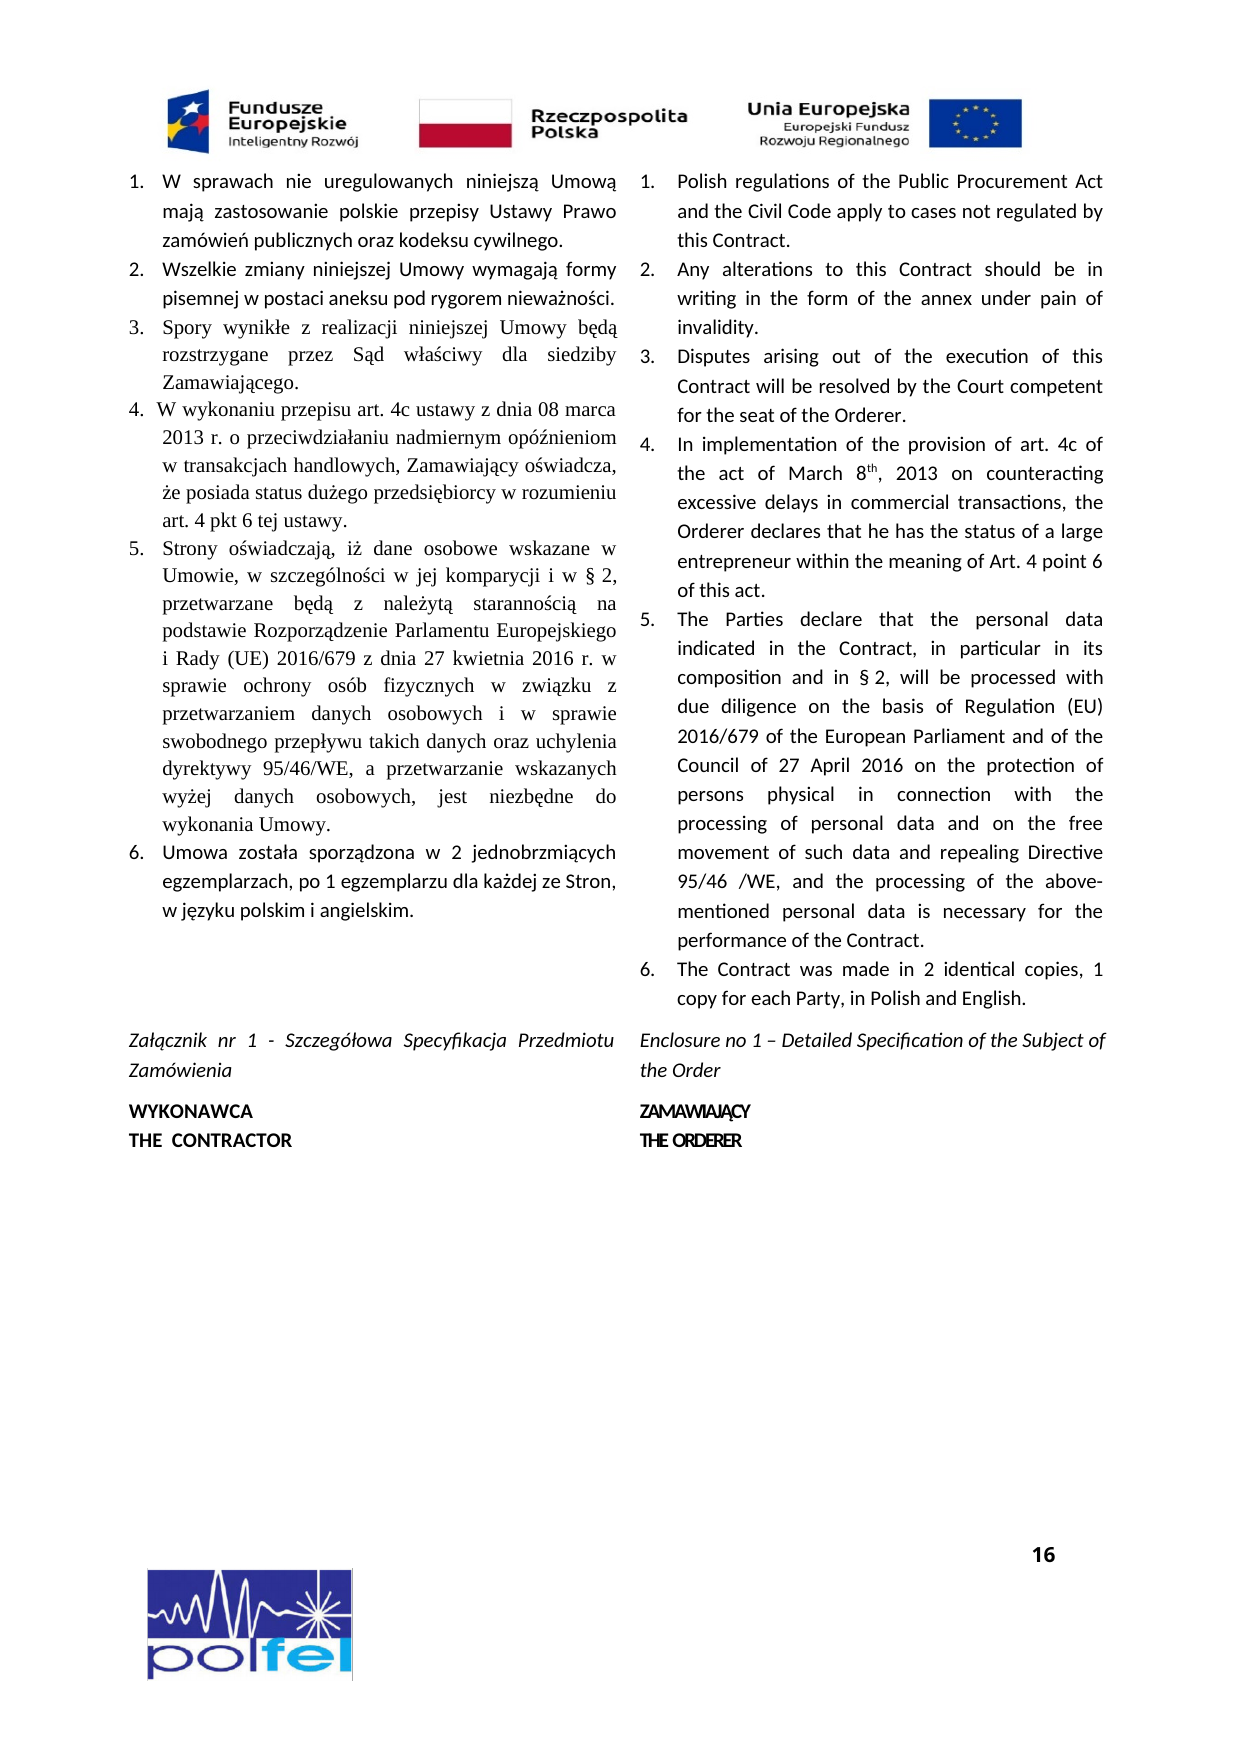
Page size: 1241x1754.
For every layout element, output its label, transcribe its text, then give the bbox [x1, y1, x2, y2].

picture [147, 73, 1042, 169]
table_cell Załącznik nr 1 - Szczegółowa Specyfikacja Przedmiotu Zamówienia [118, 1028, 628, 1098]
table_cell WYKONAWCA THE CONTRACTOR [118, 1098, 628, 1197]
table_cell ZAMAWIAJĄCY THE ORDERER [628, 1098, 1123, 1197]
table_cell Enclosure no 1 – Detailed Specification of the Subject of the Order [628, 1028, 1123, 1098]
picture [147, 1568, 353, 1681]
